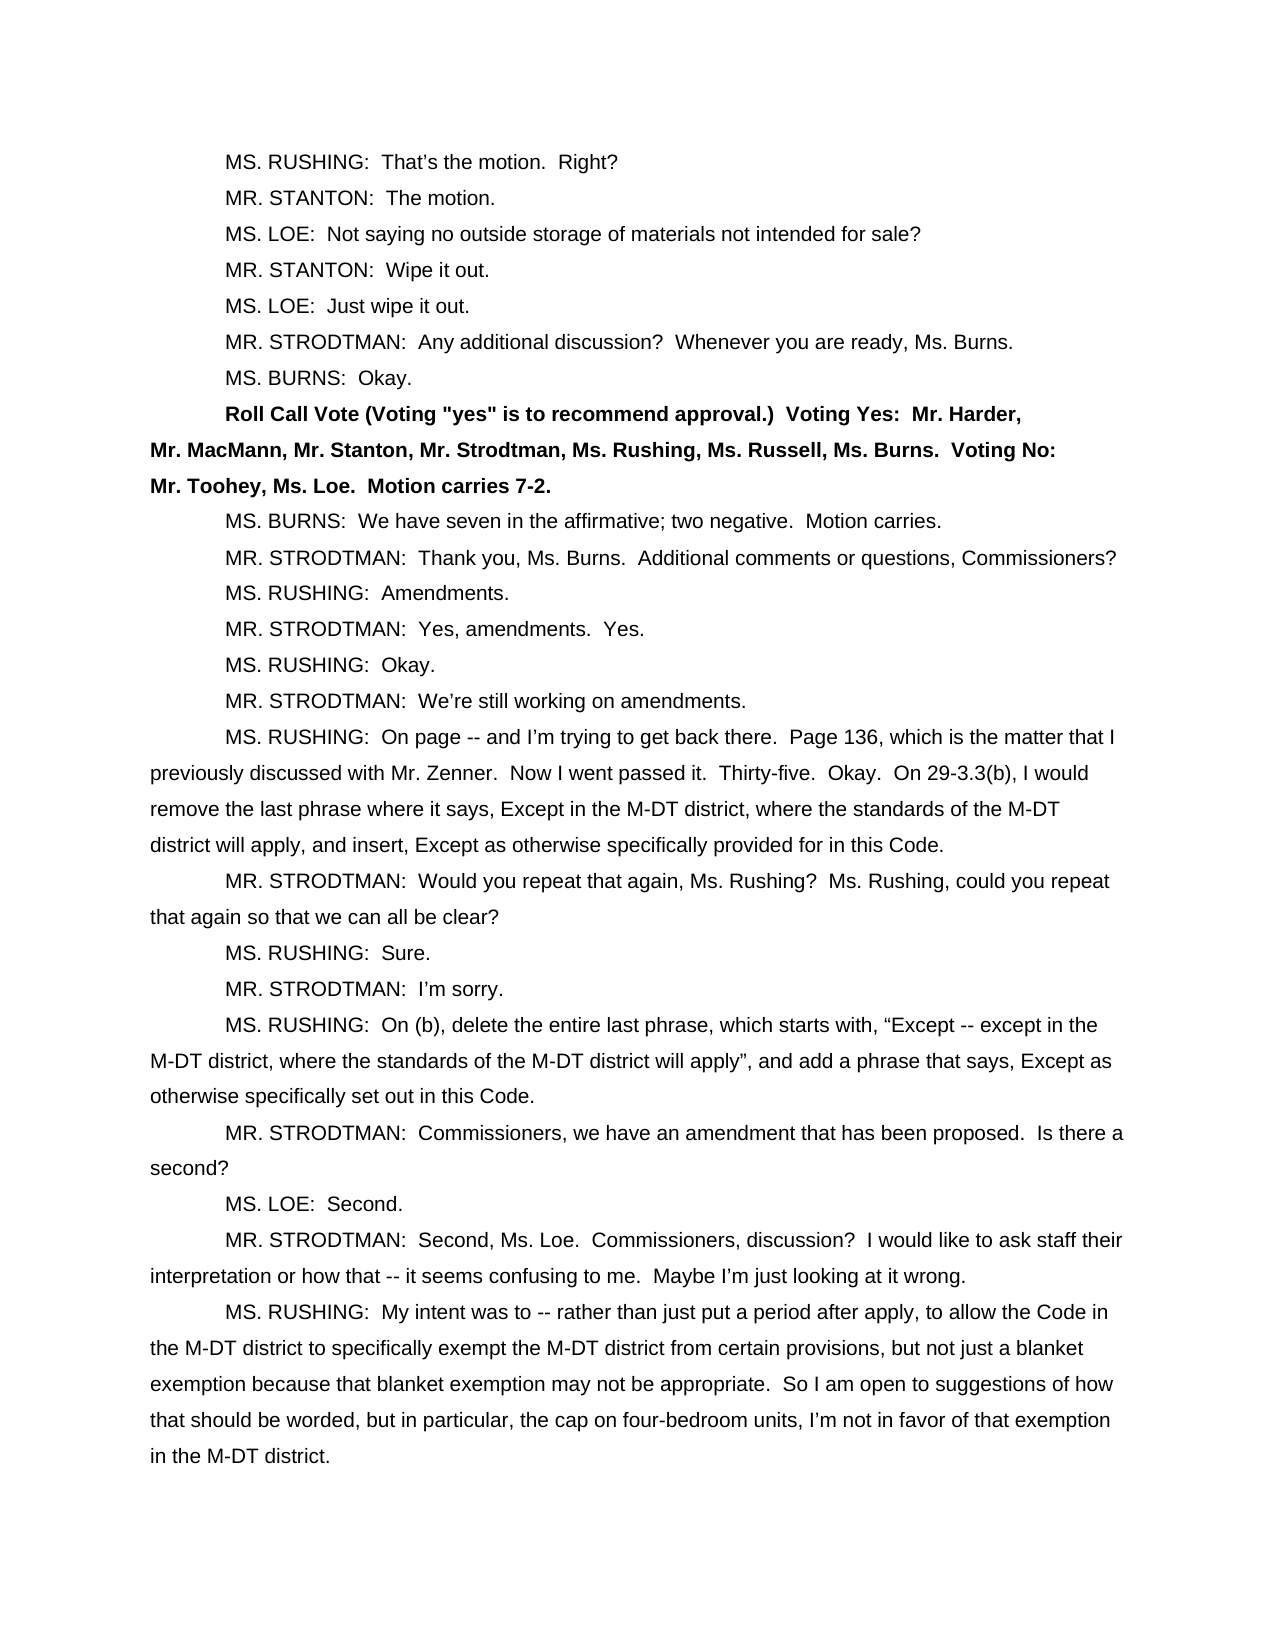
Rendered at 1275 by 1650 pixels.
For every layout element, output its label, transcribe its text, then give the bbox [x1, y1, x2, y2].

text MS. LOE: Just wipe it out. [150, 294, 1125, 318]
text MS. BURNS: Okay. [150, 366, 1125, 389]
text MS. RUSHING: Sure. [150, 941, 1125, 964]
text MS. LOE: Not saying no outside storage of materials not intended for sale? [150, 222, 1125, 246]
text MR. STRODTMAN: I’m sorry. [150, 977, 1125, 1001]
text MS. RUSHING: Amendments. [150, 581, 1125, 605]
text MS. RUSHING: My intent was to -- rather than just put a period after apply, to allow the Code in the M-DT district to specifically exempt the M-DT district from certain provisions, but not just a blanket exemption because that blanket exemption may not be appropriate. So I am open to suggestions of how that should be worded, but in particular, the cap on four-bedroom units, I’m not in favor of that exemption in the M-DT district. [150, 1300, 1125, 1468]
text MR. STRODTMAN: Yes, amendments. Yes. [150, 617, 1125, 641]
text Mr. MacMann, Mr. Stanton, Mr. Strodtman, Ms. Rushing, Ms. Russell, Ms. Burns. Voting No: [150, 437, 1125, 461]
text MS. RUSHING: Okay. [150, 653, 1125, 677]
text Mr. Toohey, Ms. Loe. Motion carries 7-2. [150, 473, 1125, 497]
text MS. BURNS: We have seven in the affirmative; two negative. Motion carries. [150, 509, 1125, 533]
text MR. STRODTMAN: Any additional discussion? Whenever you are ready, Ms. Burns. [150, 330, 1125, 354]
text M-DT district, where the standards of the M-DT district will apply”, and add a phrase that says, Except as otherwise specifically set out in this Code. [150, 1048, 1125, 1108]
text MR. STRODTMAN: We’re still working on amendments. [150, 689, 1125, 713]
text Roll Call Vote (Voting "yes" is to recommend approval.) Voting Yes: Mr. Harder, [150, 402, 1125, 426]
text MR. STRODTMAN: Commissioners, we have an amendment that has been proposed. Is there a second? [150, 1120, 1125, 1180]
text MS. RUSHING: On (b), delete the entire last phrase, which starts with, “Except -- except in the [150, 1012, 1125, 1036]
text MR. STANTON: Wipe it out. [150, 258, 1125, 282]
text MR. STRODTMAN: Thank you, Ms. Burns. Additional comments or questions, Commissioners? [150, 545, 1125, 569]
text MS. LOE: Second. [150, 1192, 1125, 1216]
text MS. RUSHING: On page -- and I’m trying to get back there. Page 136, which is the matter that I previously discussed with Mr. Zenner. Now I went passed it. Thirty-five. Okay. On 29-3.3(b), I would remove the last phrase where it says, Except in the M-DT district, where the standards of the M-DT district will apply, and insert, Except as otherwise specifically provided for in this Code. [150, 725, 1125, 857]
text MR. STANTON: The motion. [150, 186, 1125, 210]
text MR. STRODTMAN: Would you repeat that again, Ms. Rushing? Ms. Rushing, could you repeat that again so that we can all be clear? [150, 869, 1125, 929]
text MR. STRODTMAN: Second, Ms. Loe. Commissioners, discussion? I would like to ask staff their interpretation or how that -- it seems confusing to me. Maybe I’m just looking at it wrong. [150, 1228, 1125, 1288]
text MS. RUSHING: That’s the motion. Right? [150, 150, 1125, 174]
